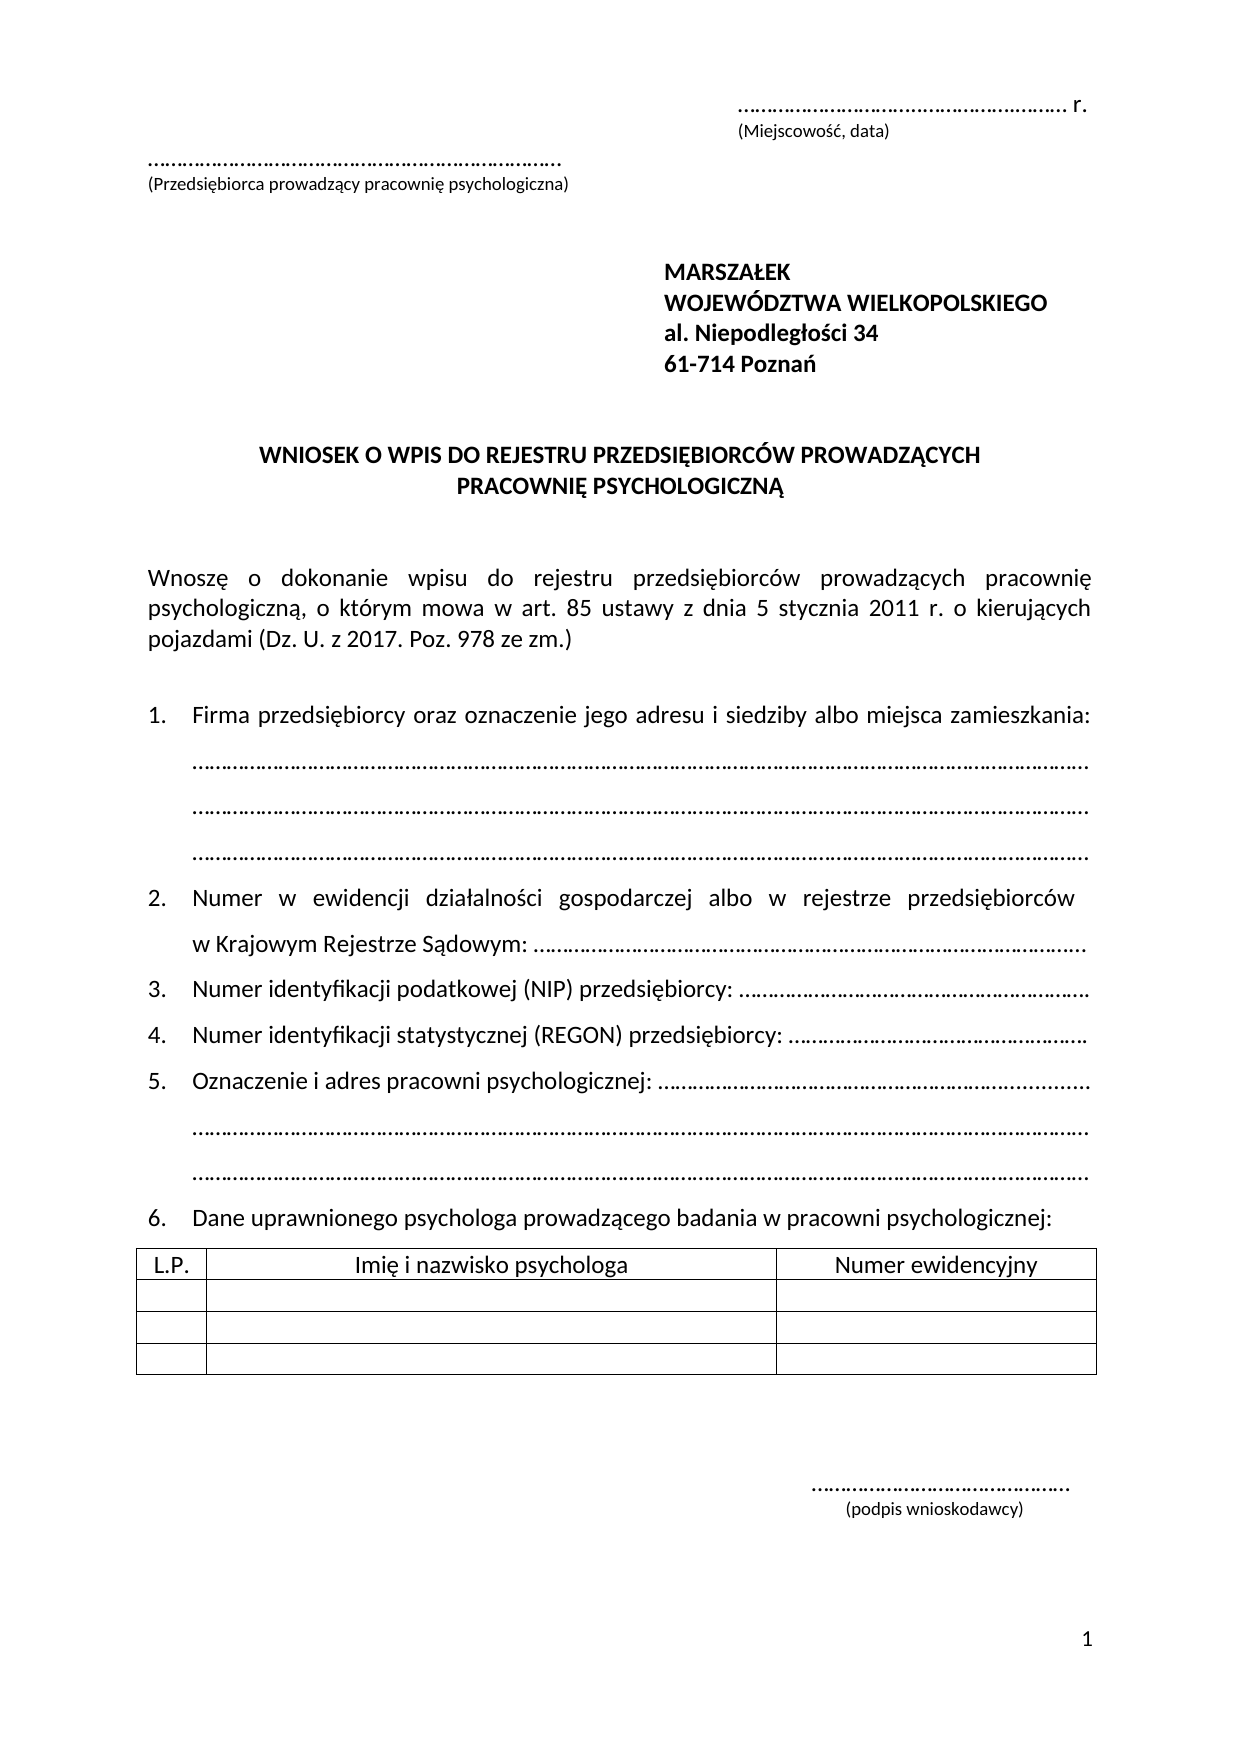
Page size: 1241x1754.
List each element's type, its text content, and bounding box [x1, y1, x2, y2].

text 61-714 Poznań [148, 348, 1093, 379]
text al. Niepodległości 34 [148, 318, 1093, 348]
text ……………………………………… [148, 1467, 1093, 1497]
list Numer identyfikacji podatkowej (NIP) przedsiębiorcy: ……………………………………………………. [148, 973, 1093, 1004]
text (Przedsiębiorca prowadzący pracownię psychologiczna) [148, 173, 1093, 196]
table_cell [207, 1344, 776, 1374]
text WNIOSEK O WPIS DO REJESTRU PRZEDSIĘBIORCÓW PROWADZĄCYCH [148, 440, 1093, 470]
text WOJEWÓDZTWA WIELKOPOLSKIEGO [148, 287, 1093, 318]
text …………………………..…………….……… r. [738, 89, 1093, 119]
table_cell [207, 1312, 776, 1342]
table_header Imię i nazwisko psychologa [207, 1249, 776, 1279]
list Dane uprawnionego psychologa prowadzącego badania w pracowni psychologicznej: [148, 1202, 1093, 1233]
table_cell [137, 1312, 206, 1342]
text PRACOWNIĘ PSYCHOLOGICZNĄ [148, 470, 1093, 501]
text ……………………………………………………………… [148, 142, 1093, 173]
list Numer identyfikacji statystycznej (REGON) przedsiębiorcy: ……………………………………………. [148, 1019, 1093, 1050]
table_cell [137, 1344, 206, 1374]
table_header L.P. [137, 1249, 206, 1279]
table_cell [137, 1280, 206, 1311]
list Numer w ewidencji działalności gospodarczej albo w rejestrze przedsiębiorców w Krajowym Rejestrze Sądowym: …………………………………………………………………………………... [148, 882, 1093, 958]
table_cell [777, 1312, 1096, 1342]
table_header Numer ewidencyjny [777, 1249, 1096, 1279]
table_cell [777, 1280, 1096, 1311]
text Wnoszę o dokonanie wpisu do rejestru przedsiębiorców prowadzących pracownię psychologiczną, o którym mowa w art. 85 ustawy z dnia 5 stycznia 2011 r. o kierujących pojazdami (Dz. U. z 2017. Poz. 978 ze zm.) [148, 562, 1093, 653]
text MARSZAŁEK [148, 257, 1093, 287]
table_cell [207, 1280, 776, 1311]
list Oznaczenie i adres pracowni psychologicznej: …………………………………………………….............. [148, 1065, 1093, 1095]
list …………………………………………………………………………………………………………………………………………………………………………………………………………………………………………………………………………………… [192, 1111, 1093, 1187]
text (Miejscowość, data) [664, 119, 1093, 142]
text (podpis wnioskodawcy) [148, 1497, 1093, 1520]
list Firma przedsiębiorcy oraz oznaczenie jego adresu i siedziby albo miejsca zamieszkania: ……………………………………………………………………………………………………………………………………………………………………………………………………………………………………………………………………………………………………………………………………………………………………………………………………………………………… [148, 699, 1093, 867]
table_cell [777, 1344, 1096, 1374]
